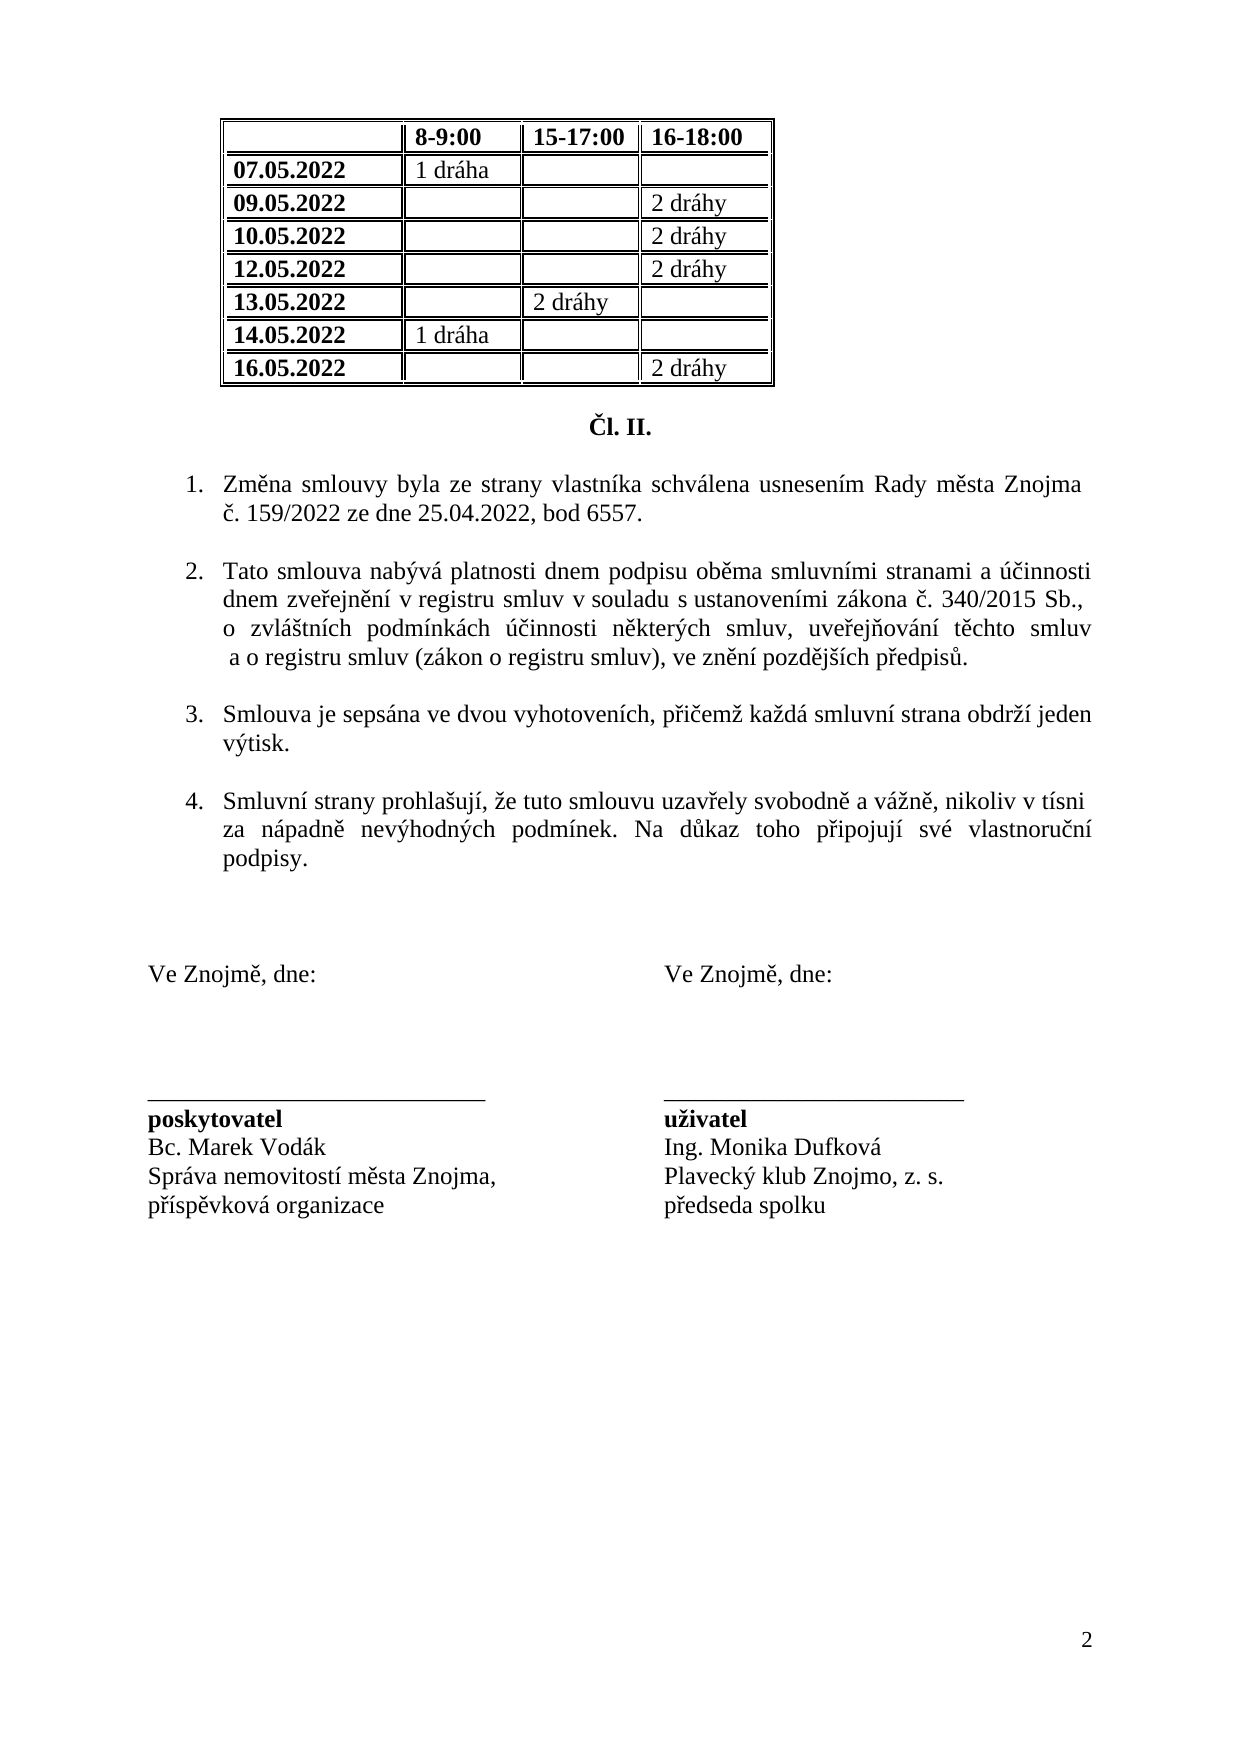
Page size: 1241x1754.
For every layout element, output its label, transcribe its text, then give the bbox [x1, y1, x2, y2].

table_header 15-17:00 [522, 120, 640, 151]
list Smlouva je sepsána ve dvou vyhotoveních, přičemž každá smluvní strana obdrží jeden výtisk. [185, 699, 1092, 757]
table_cell 13.05.2022 [222, 283, 403, 316]
table_cell 1 dráha [406, 321, 520, 349]
table_cell 07.05.2022 [224, 151, 402, 184]
text Správa nemovitostí města Znojma, Plavecký klub Znojmo, z. s. [148, 1161, 1092, 1190]
table_header [224, 122, 403, 151]
table_cell [524, 255, 638, 283]
table_cell [642, 151, 771, 184]
text Bc. Marek Vodák Ing. Monika Dufková [148, 1132, 1092, 1161]
text Čl. II. [148, 412, 1092, 440]
table_cell 2 dráhy [640, 217, 773, 250]
table_cell [406, 222, 520, 250]
table_cell [524, 188, 638, 217]
table_cell [524, 321, 638, 349]
list Změna smlouvy byla ze strany vlastníka schválena usnesením Rady města Znojma č. 159/2022 ze dne 25.04.2022, bod 6557. [185, 469, 1092, 527]
text poskytovatel uživatel [148, 1104, 1092, 1132]
table_cell [522, 349, 640, 382]
table_cell 12.05.2022 [224, 250, 402, 283]
table_cell 09.05.2022 [224, 184, 402, 217]
text Ve Znojmě, dne: Ve Znojmě, dne: [148, 959, 1092, 988]
table_header 16-18:00 [640, 122, 771, 151]
table_cell 2 dráhy [642, 250, 771, 283]
table_header 8-9:00 [404, 120, 522, 151]
table_cell [640, 283, 773, 316]
table_cell 14.05.2022 [224, 316, 402, 349]
table_cell [524, 222, 638, 250]
table_cell [524, 156, 638, 184]
list Tato smlouva nabývá platnosti dnem podpisu oběma smluvními stranami a účinnosti dnem zveřejnění v registru smluv v souladu s ustanoveními zákona č. 340/2015 Sb., o zvláštních podmínkách účinnosti některých smluv, uveřejňování těchto smluv a o registru smluv (zákon o registru smluv), ve znění pozdějších předpisů. [185, 556, 1092, 671]
table_cell 16.05.2022 [222, 349, 403, 382]
table_cell [642, 316, 771, 349]
table_cell [404, 349, 522, 382]
table_cell [406, 288, 520, 316]
table_cell [406, 255, 520, 283]
text příspěvková organizace předseda spolku [148, 1190, 1092, 1219]
table_cell 2 dráhy [640, 349, 773, 382]
list Smluvní strany prohlašují, že tuto smlouvu uzavřely svobodně a vážně, nikoliv v tísni za nápadně nevýhodných podmínek. Na důkaz toho připojují své vlastnoruční podpisy. [185, 786, 1092, 872]
table_cell 2 dráhy [524, 288, 638, 316]
table_cell 10.05.2022 [222, 217, 403, 250]
text ___________________________ ________________________ [148, 1075, 1092, 1104]
table_cell 2 dráhy [642, 184, 771, 217]
table_cell 1 dráha [406, 156, 520, 184]
table_cell [406, 188, 520, 217]
